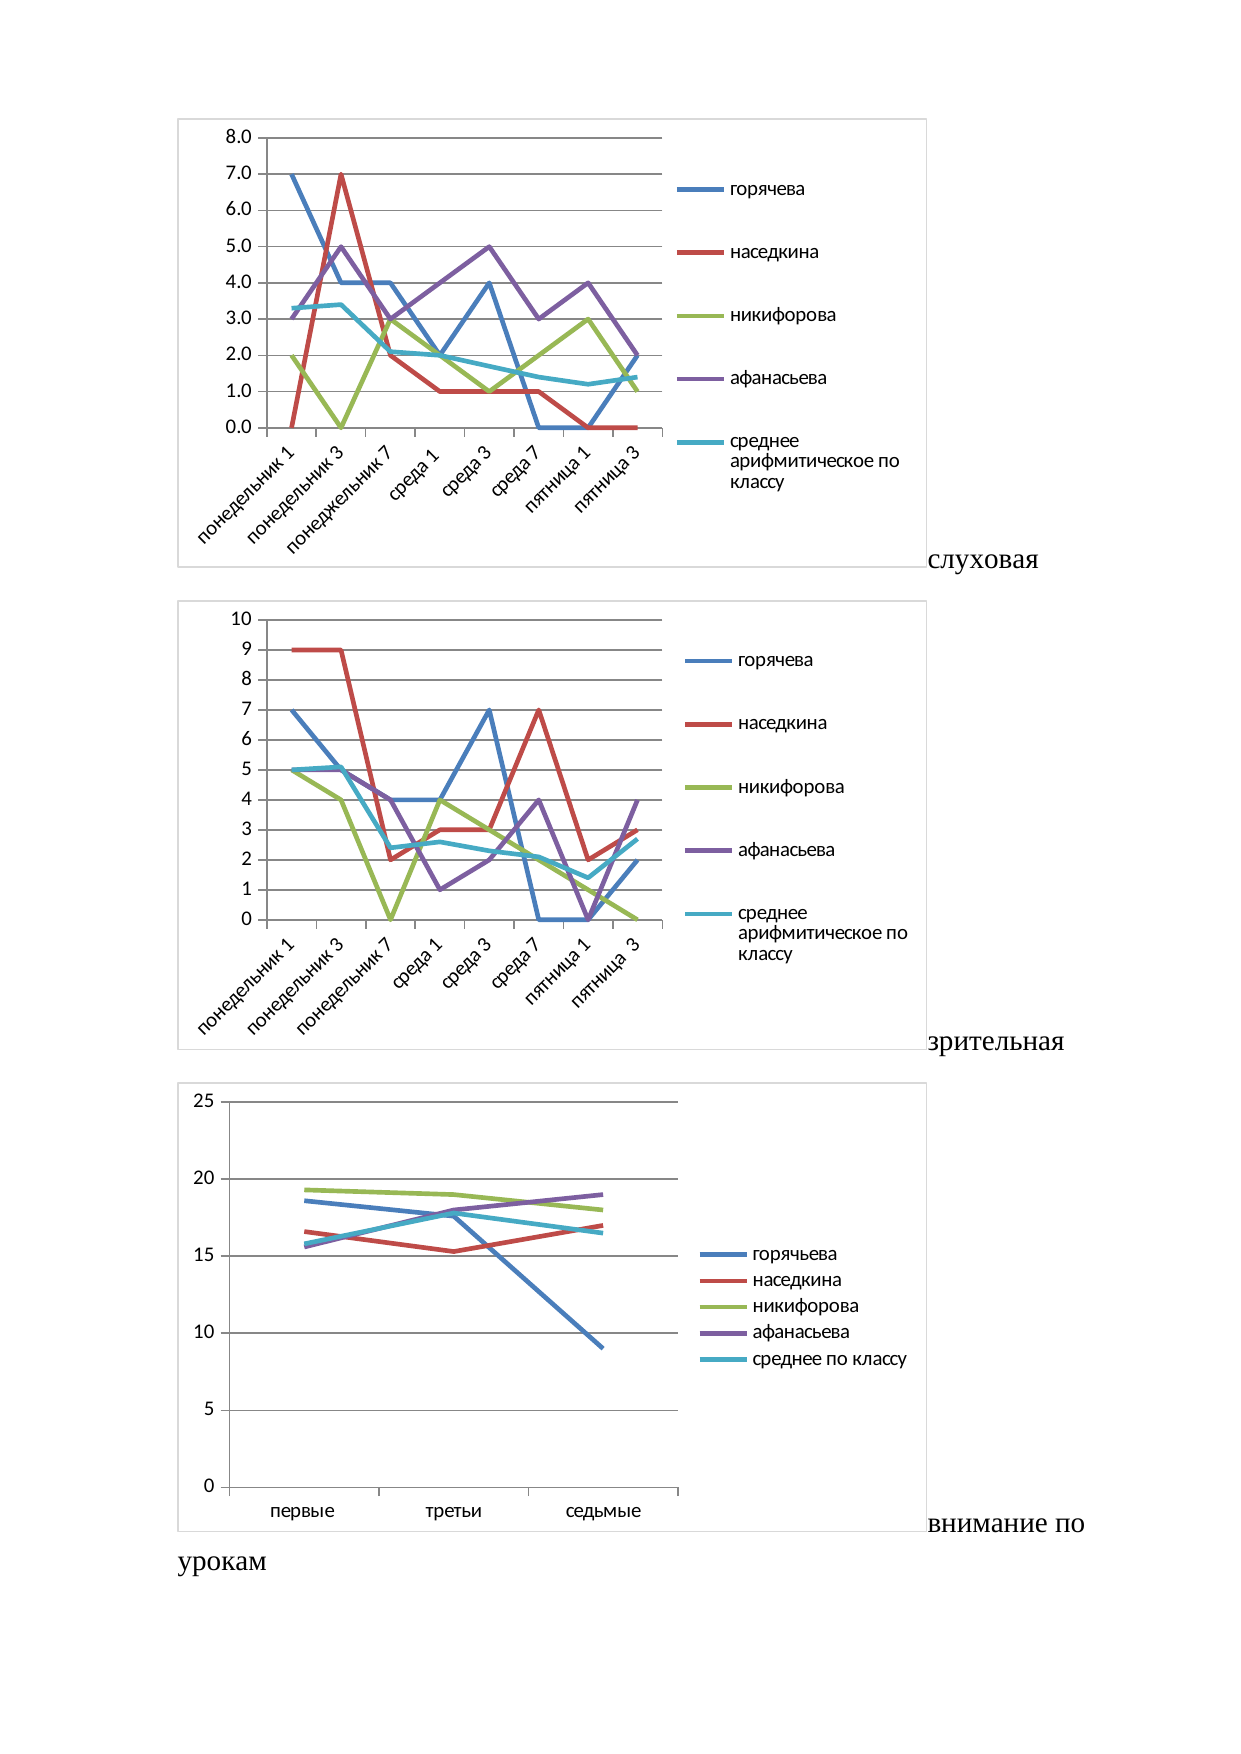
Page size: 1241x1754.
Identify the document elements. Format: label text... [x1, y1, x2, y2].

text слуховая [177, 118, 1152, 574]
text внимание по урокам [177, 1082, 1152, 1577]
text зрительная [177, 600, 1152, 1056]
